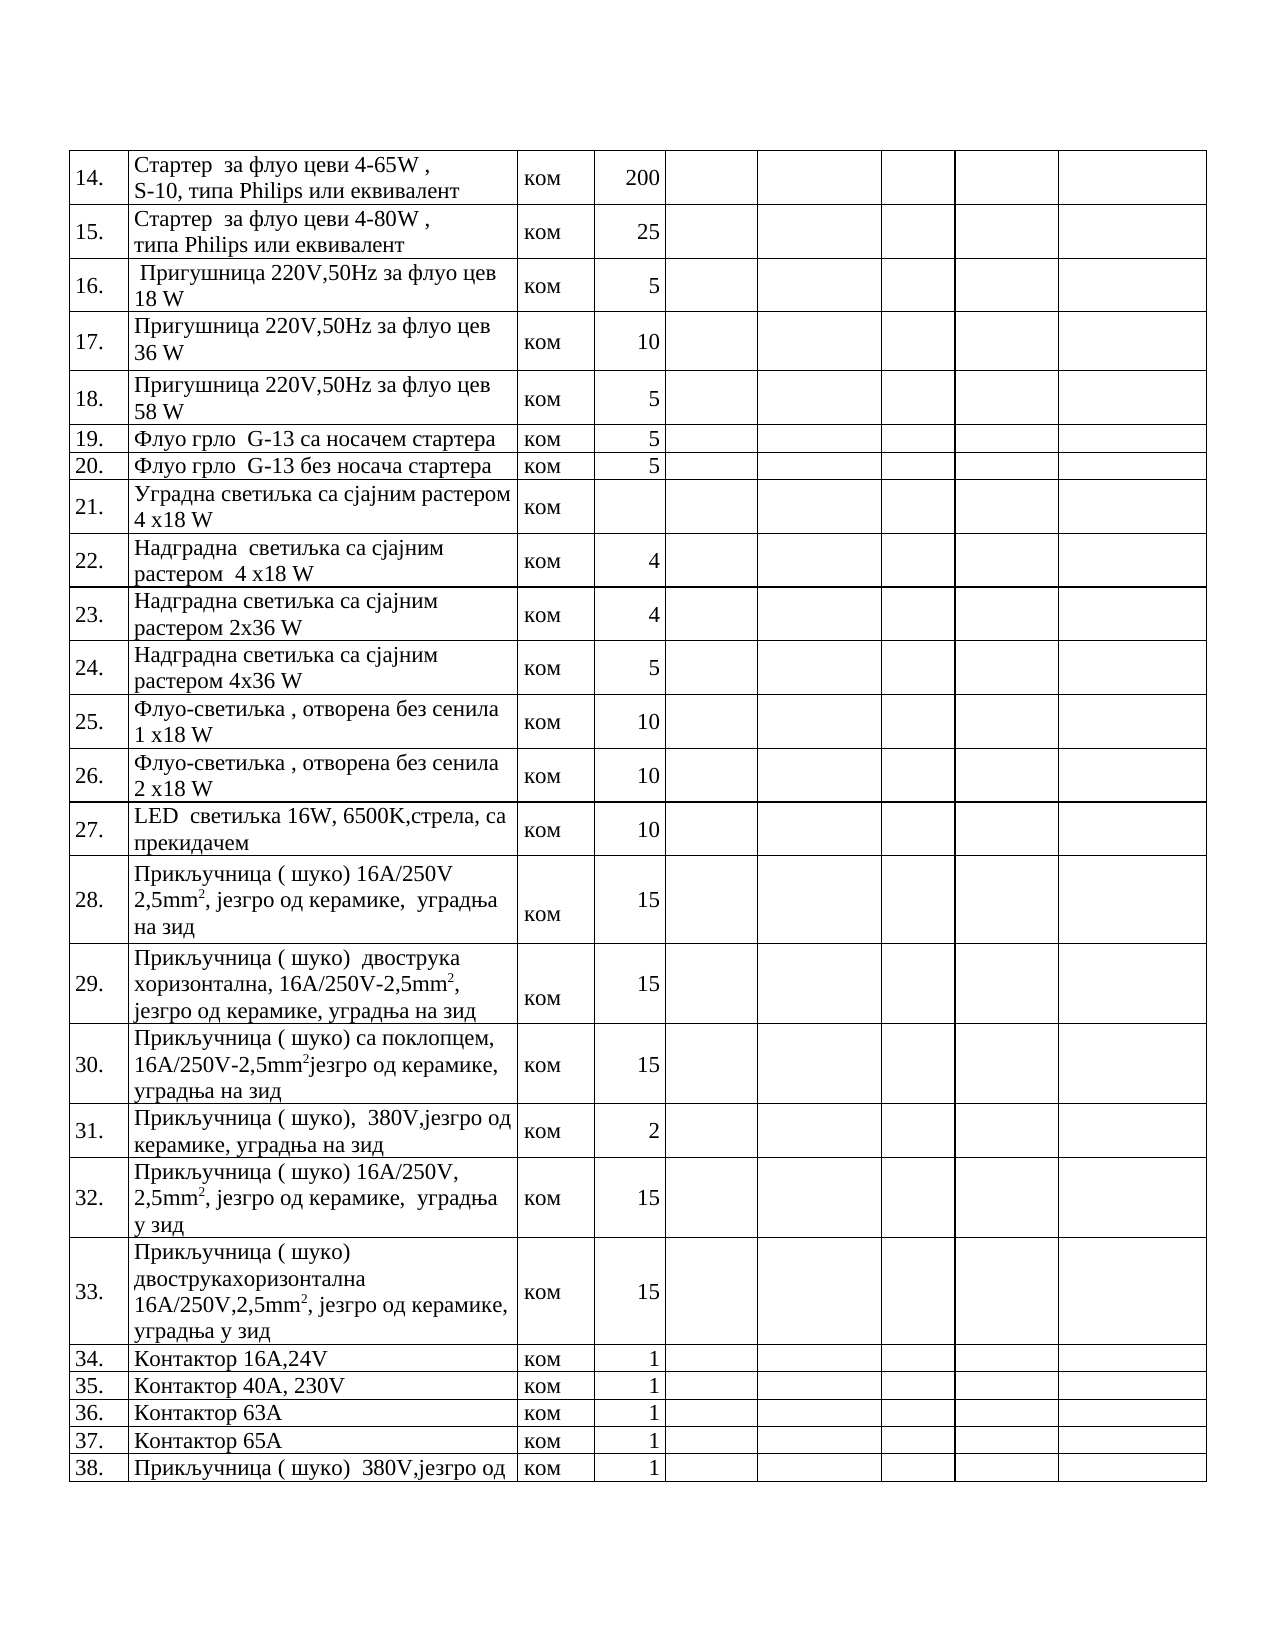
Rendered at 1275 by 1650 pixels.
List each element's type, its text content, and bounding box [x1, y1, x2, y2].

table_cell [882, 1454, 954, 1481]
table_cell Надградна светиљка са сјајним растером 2x36 W [129, 588, 517, 640]
table_cell Контактор 65А [129, 1427, 517, 1453]
table_cell 18. [70, 371, 128, 424]
table_cell [666, 803, 757, 855]
table_cell Стартер за флуо цеви 4-80W , типа Philips или еквивалент [129, 205, 517, 257]
table_cell [956, 259, 1058, 311]
table_cell [882, 803, 954, 855]
table_cell [882, 205, 954, 257]
table_cell ком [518, 151, 594, 204]
table_cell [956, 749, 1058, 801]
table_cell [956, 944, 1058, 1023]
table_cell [1059, 1400, 1206, 1426]
table_cell 10 [595, 803, 665, 855]
table_cell [956, 1400, 1058, 1426]
table_cell Флуо-светиљка , отворена без сенила 2 x18 W [129, 749, 517, 801]
table_cell 5 [595, 259, 665, 311]
table_cell [666, 1238, 757, 1344]
table_cell 22. [70, 534, 128, 586]
table_cell 21. [70, 480, 128, 533]
table_cell [666, 312, 757, 370]
table_cell Контактор 16А,24V [129, 1345, 517, 1371]
table_cell [758, 1104, 881, 1157]
table_cell [758, 803, 881, 855]
table_cell Уградна светиљка са сјајним растером 4 x18 W [129, 480, 517, 533]
table_cell 200 [595, 151, 665, 204]
table_cell ком [518, 425, 594, 452]
table_cell [666, 480, 757, 533]
table_cell 17. [70, 312, 128, 370]
table_cell ком [518, 534, 594, 586]
table_cell [666, 205, 757, 257]
table_cell ком [518, 944, 594, 1023]
table_cell [758, 749, 881, 801]
table_cell [758, 944, 881, 1023]
table_cell [758, 205, 881, 257]
table_cell 25. [70, 695, 128, 748]
table_cell 15 [595, 1158, 665, 1237]
table_cell [882, 1238, 954, 1344]
table_cell [882, 695, 954, 748]
table_cell Прикључница ( шуко) двострукахоризонтална 16А/250V,2,5mm2, језгро од керамике, уградња у зид [129, 1238, 517, 1344]
table_cell [666, 588, 757, 640]
table_cell [1059, 1372, 1206, 1398]
table_cell [956, 453, 1058, 479]
table_cell [1059, 588, 1206, 640]
table_cell [956, 1427, 1058, 1453]
table_cell LED светиљка 16W, 6500K,стрела, са прекидачем [129, 803, 517, 855]
table_cell [956, 1024, 1058, 1103]
table_cell ком [518, 1372, 594, 1398]
table_cell [666, 944, 757, 1023]
table_cell [1059, 856, 1206, 943]
table_cell [1059, 1427, 1206, 1453]
table_cell Флуо грло G-13 без носача стартера [129, 453, 517, 479]
table_cell ком [518, 1104, 594, 1157]
table_cell [666, 425, 757, 452]
table_cell 1 [595, 1454, 665, 1481]
table_cell [1059, 944, 1206, 1023]
table_cell [758, 1454, 881, 1481]
table_cell Надградна светиљка са сјајним растером 4 x18 W [129, 534, 517, 586]
table_cell 29. [70, 944, 128, 1023]
table_cell 10 [595, 312, 665, 370]
table_cell [882, 151, 954, 204]
table_cell [956, 205, 1058, 257]
table_cell [882, 312, 954, 370]
table_cell [956, 1345, 1058, 1371]
table_cell [882, 856, 954, 943]
table_cell [758, 1427, 881, 1453]
table_cell 35. [70, 1372, 128, 1398]
table_cell [758, 1024, 881, 1103]
table_cell [956, 534, 1058, 586]
table_cell [758, 151, 881, 204]
table_cell ком [518, 259, 594, 311]
table_cell [882, 425, 954, 452]
table_cell ком [518, 1238, 594, 1344]
table_cell [1059, 1454, 1206, 1481]
table_cell 31. [70, 1104, 128, 1157]
table_cell [956, 425, 1058, 452]
table_cell [1059, 425, 1206, 452]
table_cell 10 [595, 695, 665, 748]
table_cell Контактор 63А [129, 1400, 517, 1426]
table_cell [758, 480, 881, 533]
table_cell ком [518, 453, 594, 479]
table_cell ком [518, 1454, 594, 1481]
table_cell [882, 588, 954, 640]
table_cell ком [518, 588, 594, 640]
table_cell ком [518, 1400, 594, 1426]
table_cell ком [518, 803, 594, 855]
table_cell 4 [595, 534, 665, 586]
table_cell [1059, 1158, 1206, 1237]
table_cell [956, 151, 1058, 204]
table_cell 10 [595, 749, 665, 801]
table_cell [758, 534, 881, 586]
table_cell 1 [595, 1345, 665, 1371]
table_cell [882, 1372, 954, 1398]
table_cell Прикључница ( шуко) 16А/250V 2,5mm2, језгро од керамике, уградња на зид [129, 856, 517, 943]
table_cell ком [518, 1427, 594, 1453]
table_cell 28. [70, 856, 128, 943]
table_cell 38. [70, 1454, 128, 1481]
table_cell [882, 749, 954, 801]
table_cell ком [518, 856, 594, 943]
table_cell Пригушница 220V,50Hz за флуо цев 58 W [129, 371, 517, 424]
table_cell ком [518, 371, 594, 424]
table_cell 32. [70, 1158, 128, 1237]
table_cell [1059, 312, 1206, 370]
table_cell [758, 453, 881, 479]
table_cell [758, 1158, 881, 1237]
table_cell Прикључница ( шуко) двострука хоризонтална, 16А/250V-2,5mm2, језгро од керамике, уградња на зид [129, 944, 517, 1023]
table_cell [758, 425, 881, 452]
table_cell 20. [70, 453, 128, 479]
table_cell 15 [595, 1238, 665, 1344]
table_cell [882, 534, 954, 586]
table_cell 5 [595, 371, 665, 424]
table_cell [595, 480, 665, 533]
table_cell [882, 944, 954, 1023]
table_cell 19. [70, 425, 128, 452]
table_cell [758, 856, 881, 943]
table_cell 30. [70, 1024, 128, 1103]
table_cell [758, 1400, 881, 1426]
table_cell [758, 1238, 881, 1344]
table_cell [758, 695, 881, 748]
table_cell [666, 453, 757, 479]
table_cell [666, 695, 757, 748]
table_cell [882, 453, 954, 479]
table_cell [882, 1024, 954, 1103]
table_cell [956, 1238, 1058, 1344]
table_cell [758, 1345, 881, 1371]
table_cell 15 [595, 856, 665, 943]
table_cell [1059, 453, 1206, 479]
table_cell [666, 1024, 757, 1103]
table_cell [956, 803, 1058, 855]
table_cell 4 [595, 588, 665, 640]
table_cell ком [518, 1158, 594, 1237]
table_cell [758, 312, 881, 370]
table_cell ком [518, 1024, 594, 1103]
table_cell [956, 371, 1058, 424]
table_cell ком [518, 695, 594, 748]
table_cell [666, 749, 757, 801]
table_cell [956, 1372, 1058, 1398]
table_cell [1059, 1345, 1206, 1371]
table_cell 34. [70, 1345, 128, 1371]
table_cell 5 [595, 453, 665, 479]
table_cell 37. [70, 1427, 128, 1453]
table_cell ком [518, 641, 594, 694]
table_cell 14. [70, 151, 128, 204]
table_cell 27. [70, 803, 128, 855]
table_cell 1 [595, 1400, 665, 1426]
table_cell Контактор 40А, 230V [129, 1372, 517, 1398]
table_cell [666, 1400, 757, 1426]
table_cell ком [518, 205, 594, 257]
table_cell Стартер за флуо цеви 4-65W , S-10, типа Philips или еквивалент [129, 151, 517, 204]
table_cell 2 [595, 1104, 665, 1157]
table_cell [956, 312, 1058, 370]
table_cell [956, 856, 1058, 943]
table_cell [666, 259, 757, 311]
table_cell [882, 1400, 954, 1426]
table_cell 33. [70, 1238, 128, 1344]
table_cell [758, 259, 881, 311]
table_cell ком [518, 312, 594, 370]
table_cell [666, 641, 757, 694]
table_cell 25 [595, 205, 665, 257]
table_cell [1059, 641, 1206, 694]
table_cell Флуо грло G-13 са носачем стартера [129, 425, 517, 452]
table_cell ком [518, 480, 594, 533]
table_cell [758, 371, 881, 424]
table_cell [956, 695, 1058, 748]
table_cell [956, 1158, 1058, 1237]
table_cell [666, 1345, 757, 1371]
table_cell Надградна светиљка са сјајним растером 4x36 W [129, 641, 517, 694]
table_cell 26. [70, 749, 128, 801]
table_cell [129, 1454, 517, 1481]
table_cell [758, 1372, 881, 1398]
table_cell [666, 1454, 757, 1481]
table_cell [882, 1158, 954, 1237]
table_cell [1059, 695, 1206, 748]
table_cell 1 [595, 1372, 665, 1398]
table_cell ком [518, 1345, 594, 1371]
table_cell 1 [595, 1427, 665, 1453]
table_cell [956, 641, 1058, 694]
table_cell [1059, 1024, 1206, 1103]
table_cell 5 [595, 425, 665, 452]
table_cell [882, 1345, 954, 1371]
table_cell [882, 480, 954, 533]
table_cell Прикључница ( шуко) 16А/250V, 2,5mm2, језгро од керамике, уградња у зид [129, 1158, 517, 1237]
table_cell [882, 1427, 954, 1453]
table_cell [882, 371, 954, 424]
table_cell 16. [70, 259, 128, 311]
table_cell [882, 1104, 954, 1157]
table_cell [666, 856, 757, 943]
table_cell [1059, 259, 1206, 311]
table_cell Пригушница 220V,50Hz за флуо цев 18 W [129, 259, 517, 311]
table_cell 23. [70, 588, 128, 640]
table_cell [882, 641, 954, 694]
table_cell Пригушница 220V,50Hz за флуо цев 36 W [129, 312, 517, 370]
table_cell [1059, 205, 1206, 257]
table_cell [758, 641, 881, 694]
table_cell 15. [70, 205, 128, 257]
table_cell [666, 1104, 757, 1157]
table_cell [956, 1104, 1058, 1157]
table_cell [1059, 1104, 1206, 1157]
table_cell 24. [70, 641, 128, 694]
table_cell [882, 259, 954, 311]
table_cell 36. [70, 1400, 128, 1426]
table_cell [956, 1454, 1058, 1481]
table_cell Флуо-светиљка , отворена без сенила 1 x18 W [129, 695, 517, 748]
table_cell [666, 1427, 757, 1453]
table_cell ком [518, 749, 594, 801]
table_cell 5 [595, 641, 665, 694]
table_cell [666, 371, 757, 424]
table_cell [1059, 534, 1206, 586]
table_cell Прикључница ( шуко), 380V,језгро од керамике, уградња на зид [129, 1104, 517, 1157]
table_cell [956, 588, 1058, 640]
table_cell [666, 1372, 757, 1398]
table_cell [1059, 803, 1206, 855]
table_cell [758, 588, 881, 640]
table_cell [1059, 480, 1206, 533]
table_cell [1059, 749, 1206, 801]
table_cell [666, 534, 757, 586]
table_cell [1059, 151, 1206, 204]
table_cell [1059, 1238, 1206, 1344]
table_cell [666, 151, 757, 204]
table_cell Прикључница ( шуко) са поклопцем, 16А/250V-2,5mm2језгро од керамике, уградња на зид [129, 1024, 517, 1103]
table_cell 15 [595, 944, 665, 1023]
table_cell [1059, 371, 1206, 424]
table_cell 15 [595, 1024, 665, 1103]
table_cell [666, 1158, 757, 1237]
table_cell [956, 480, 1058, 533]
